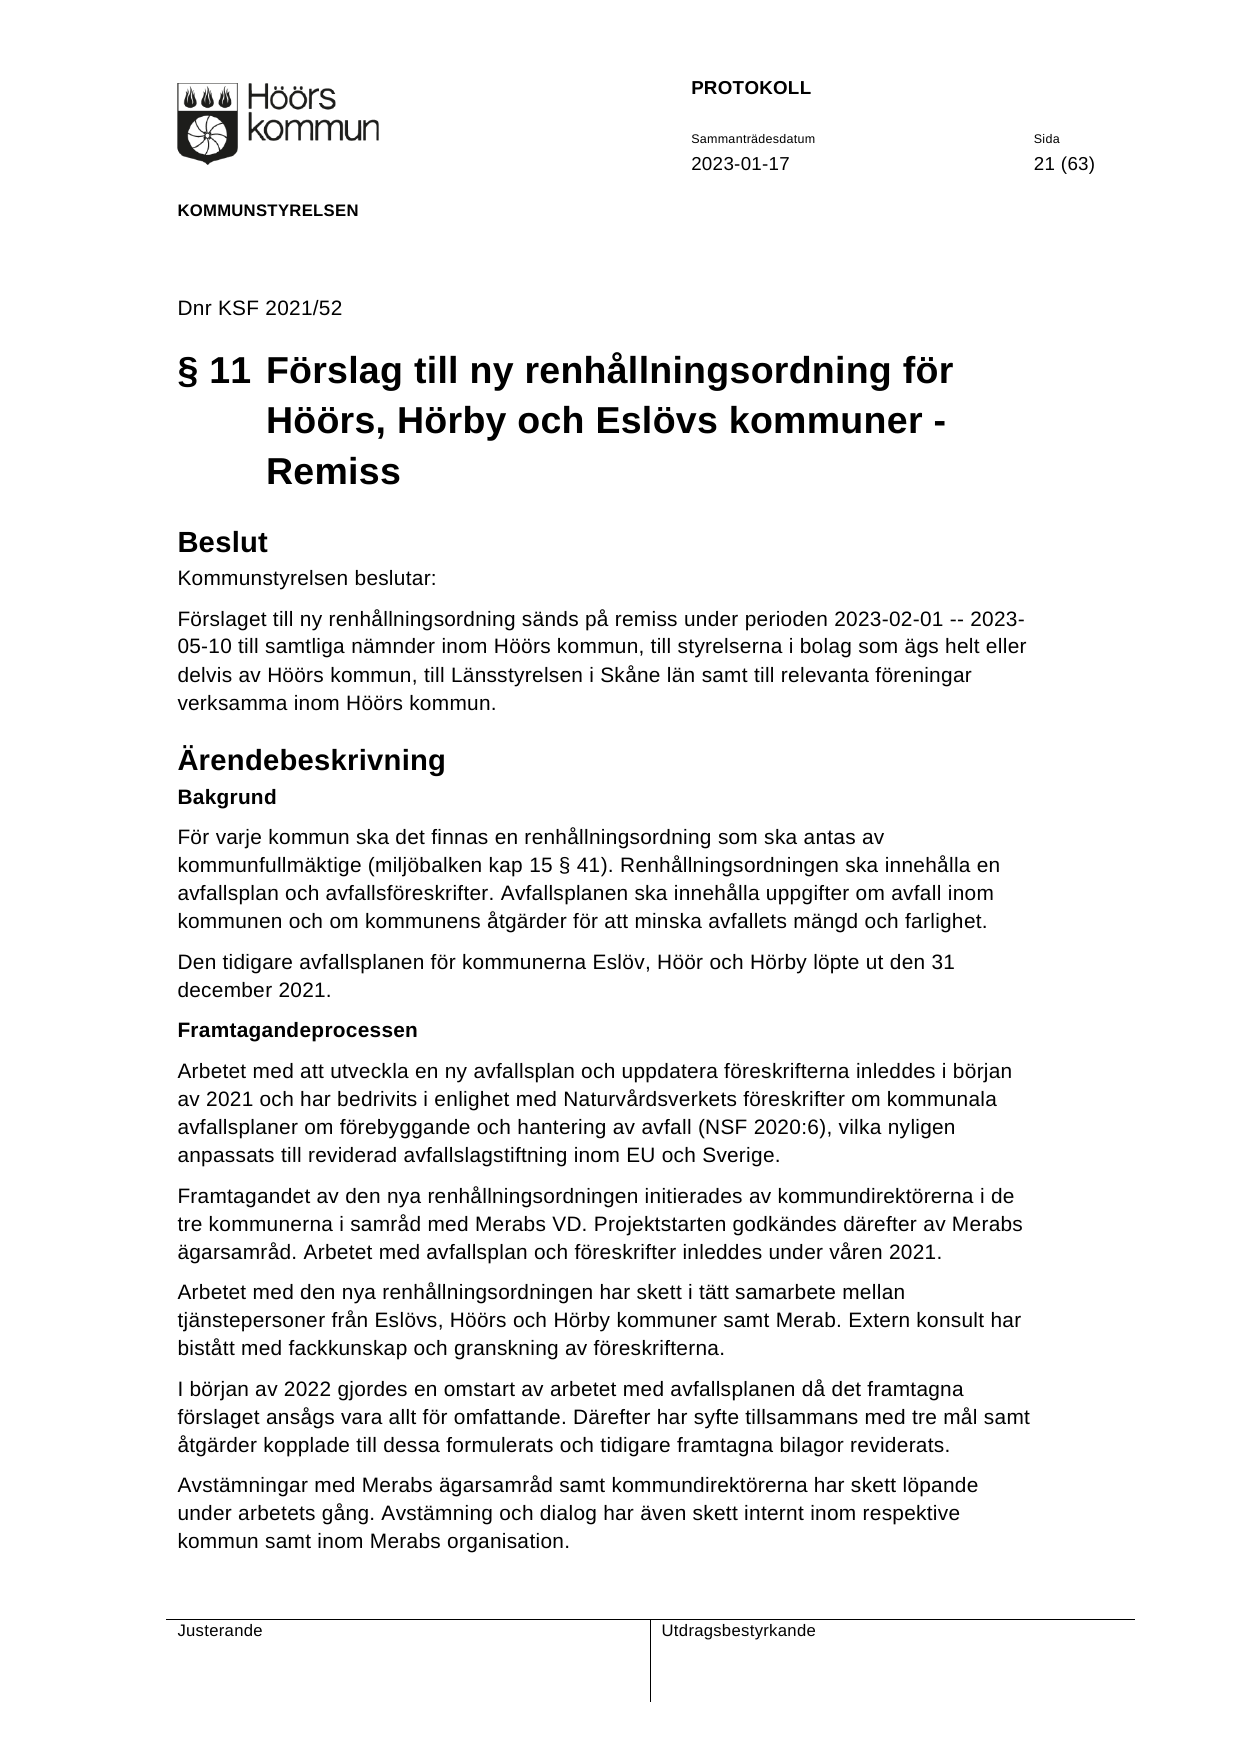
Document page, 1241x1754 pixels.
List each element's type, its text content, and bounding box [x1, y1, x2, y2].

picture [177, 83, 379, 165]
